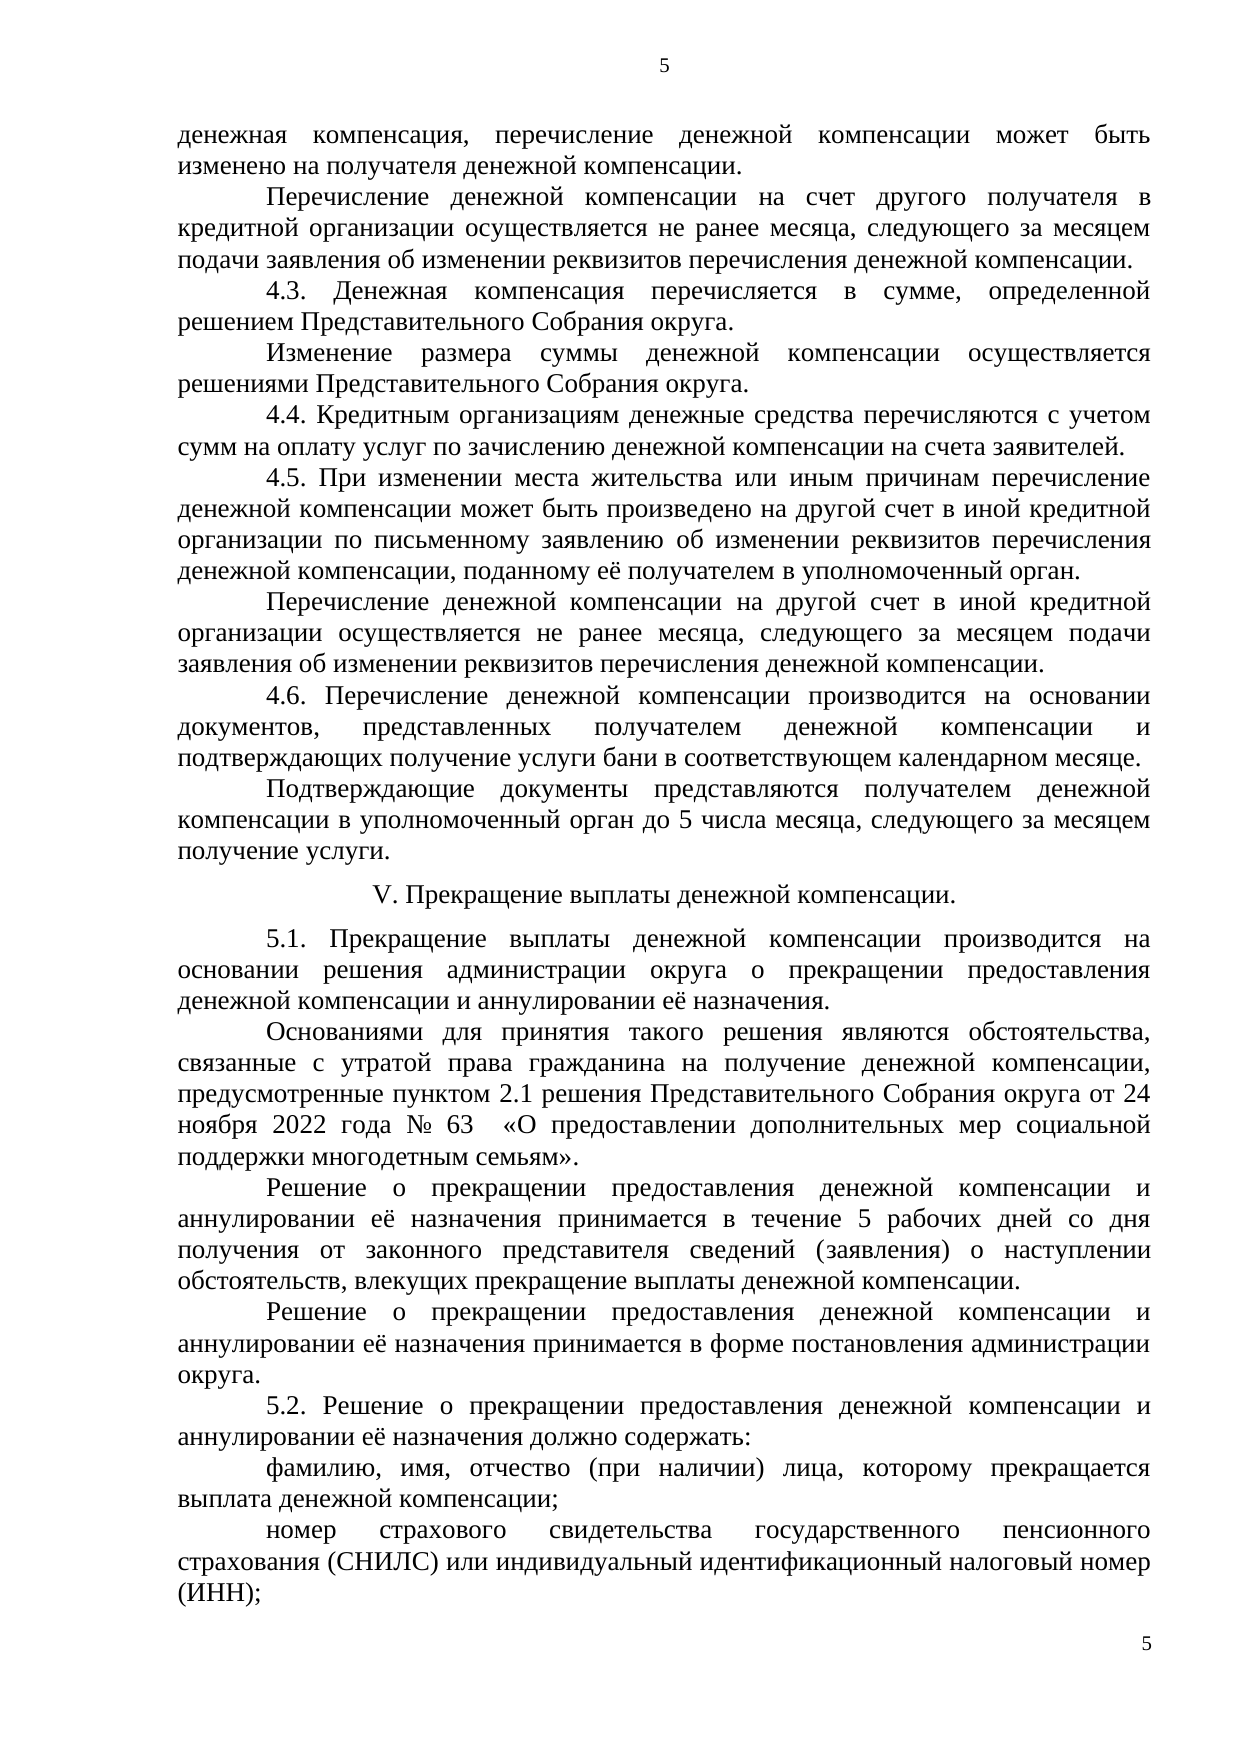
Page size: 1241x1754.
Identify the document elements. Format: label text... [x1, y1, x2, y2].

text Основаниями для принятия такого решения являются обстоятельства, связанные с утратой права гражданина на получение денежной компенсации, предусмотренные пунктом 2.1 решения Представительного Собрания округа от 24 ноября 2022 года № 63 «О предоставлении дополнительных мер социальной поддержки многодетным семьям». [177, 1015, 1152, 1171]
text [177, 118, 1152, 180]
text Перечисление денежной компенсации на другой счет в иной кредитной организации осуществляется не ранее месяца, следующего за месяцем подачи заявления об изменении реквизитов перечисления денежной компенсации. [177, 585, 1152, 679]
text Подтверждающие документы представляются получателем денежной компенсации в уполномоченный орган до 5 числа месяца, следующего за месяцем получение услуги. [177, 772, 1152, 866]
text Решение о прекращении предоставления денежной компенсации и аннулировании её назначения принимается в форме постановления администрации округа. [177, 1296, 1152, 1389]
text 4.3. Денежная компенсация перечисляется в сумме, определенной решением Представительного Собрания округа. [177, 274, 1152, 336]
text V. Прекращение выплаты денежной компенсации. [177, 878, 1152, 909]
text Перечисление денежной компенсации на счет другого получателя в кредитной организации осуществляется не ранее месяца, следующего за месяцем подачи заявления об изменении реквизитов перечисления денежной компенсации. [177, 180, 1152, 274]
text номер страхового свидетельства государственного пенсионного страхования (СНИЛС) или индивидуальный идентификационный налоговый номер (ИНН); [177, 1513, 1152, 1607]
text 5.2. Решение о прекращении предоставления денежной компенсации и аннулировании её назначения должно содержать: [177, 1389, 1152, 1451]
text 4.5. При изменении места жительства или иным причинам перечисление денежной компенсации может быть произведено на другой счет в иной кредитной организации по письменному заявлению об изменении реквизитов перечисления денежной компенсации, поданному её получателем в уполномоченный орган. [177, 461, 1152, 585]
text Решение о прекращении предоставления денежной компенсации и аннулировании её назначения принимается в течение 5 рабочих дней со дня получения от законного представителя сведений (заявления) о наступлении обстоятельств, влекущих прекращение выплаты денежной компенсации. [177, 1171, 1152, 1296]
text фамилию, имя, отчество (при наличии) лица, которому прекращается выплата денежной компенсации; [177, 1451, 1152, 1513]
text 4.6. Перечисление денежной компенсации производится на основании документов, представленных получателем денежной компенсации и подтверждающих получение услуги бани в соответствующем календарном месяце. [177, 679, 1152, 772]
text 4.4. Кредитным организациям денежные средства перечисляются с учетом сумм на оплату услуг по зачислению денежной компенсации на счета заявителей. [177, 398, 1152, 461]
text Изменение размера суммы денежной компенсации осуществляется решениями Представительного Собрания округа. [177, 336, 1152, 398]
text 5.1. Прекращение выплаты денежной компенсации производится на основании решения администрации округа о прекращении предоставления денежной компенсации и аннулировании её назначения. [177, 922, 1152, 1015]
